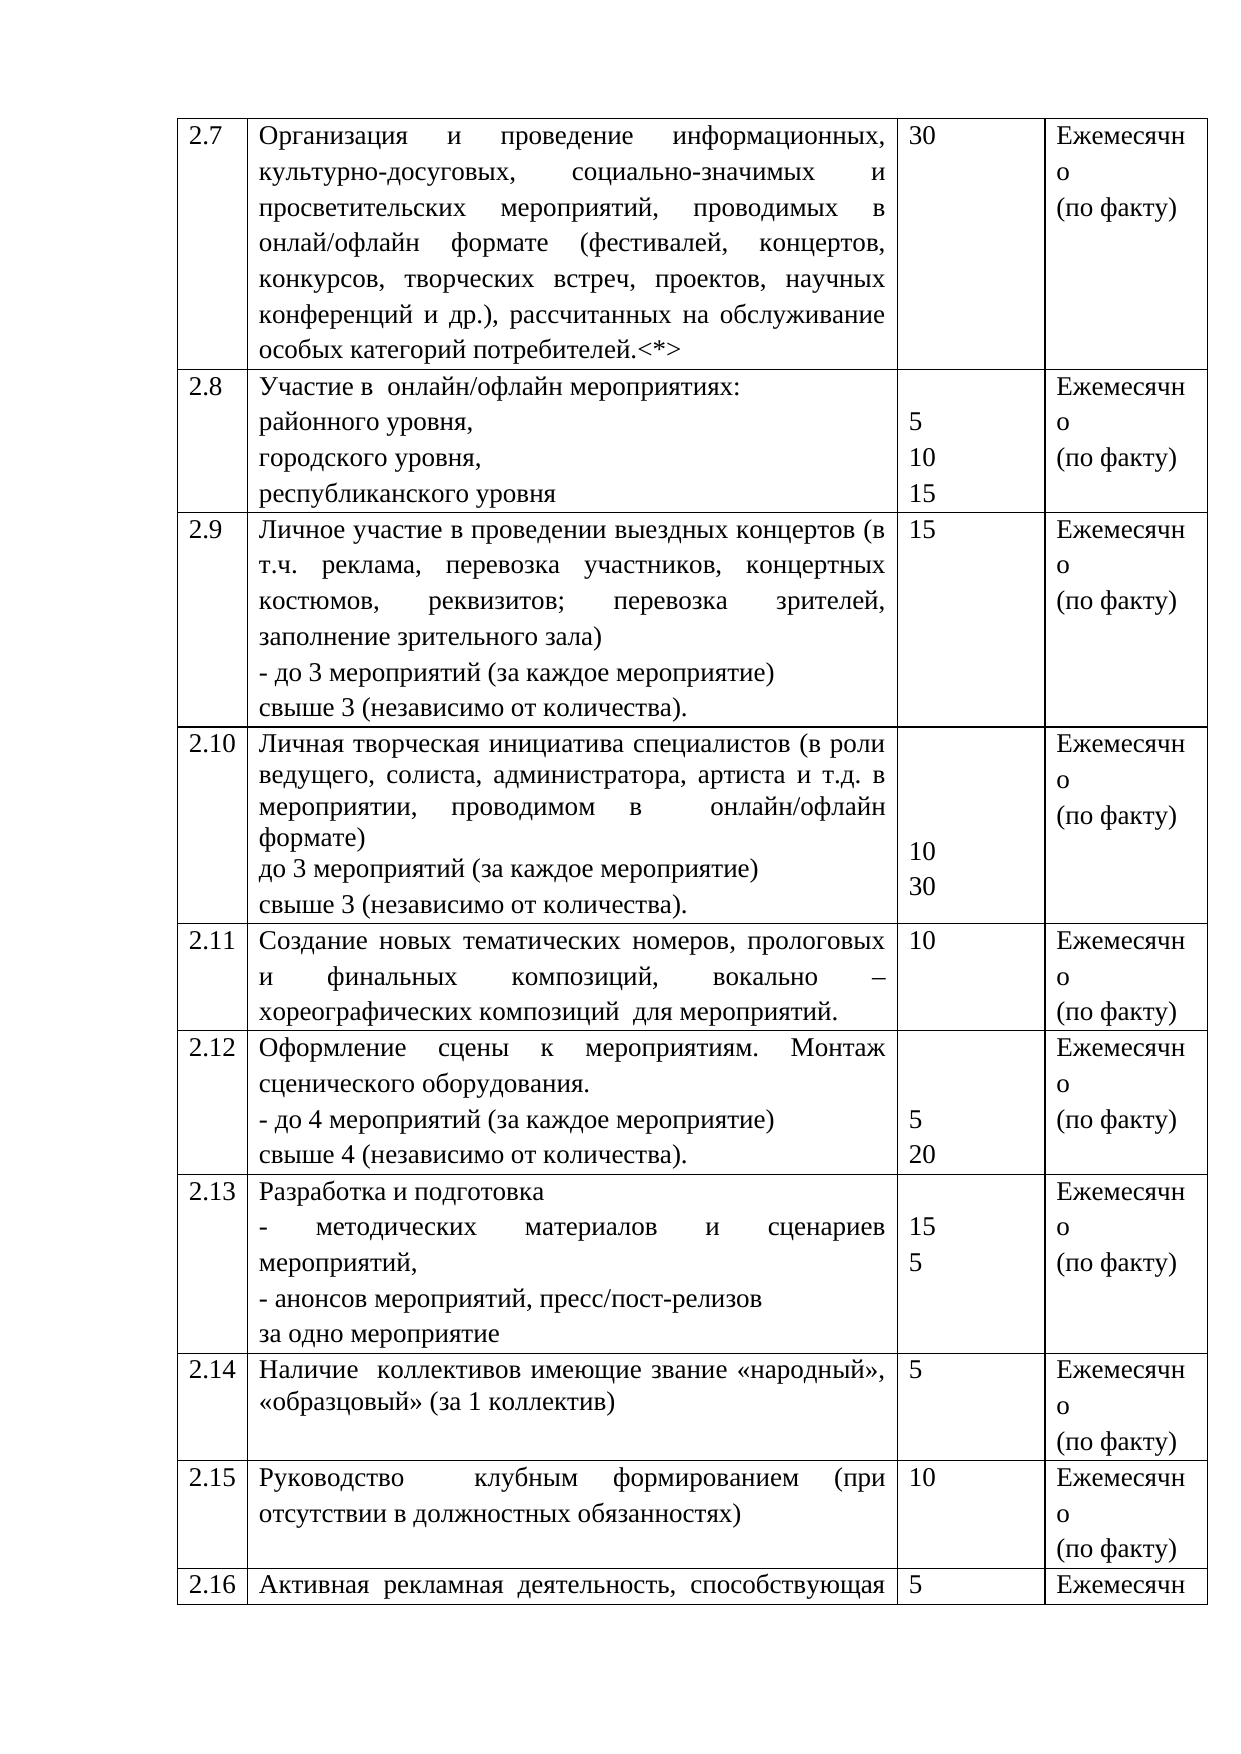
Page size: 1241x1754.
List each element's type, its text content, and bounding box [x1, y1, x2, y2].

table_cell 10 30 [898, 728, 1044, 923]
table_cell Ежемесячно (по факту) [1046, 370, 1207, 512]
table_cell Ежемесячно (по факту) [1046, 1354, 1207, 1460]
table_cell Оформление сцены к мероприятиям. Монтаж сценического оборудования. - до 4 мероприятий (за каждое мероприятие) свыше 4 (независимо от количества). [248, 1031, 897, 1173]
table_cell Ежемесячно (по факту) [1046, 924, 1207, 1030]
table_cell 30 [898, 119, 1044, 368]
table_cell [248, 1569, 897, 1603]
table_cell 2.16 [178, 1569, 247, 1603]
table_cell 2.13 [178, 1175, 247, 1352]
table_cell 15 5 [898, 1175, 1044, 1352]
table_cell Ежемесячно (по факту) [1046, 1031, 1207, 1173]
table_cell Создание новых тематических номеров, прологовых и финальных композиций, вокально – хореографических композиций для мероприятий. [248, 924, 897, 1030]
table_cell 5 10 15 [898, 370, 1044, 512]
table_cell 2.10 [178, 728, 247, 923]
table_cell 2.8 [178, 370, 247, 512]
table_cell Ежемесячно (по факту) [1046, 1175, 1207, 1352]
table_cell Разработка и подготовка - методических материалов и сценариев мероприятий, - анонсов мероприятий, пресс/пост-релизов за одно мероприятие [248, 1175, 897, 1352]
table_cell 2.9 [178, 513, 247, 726]
table_cell 2.12 [178, 1031, 247, 1173]
table_cell Руководство клубным формированием (при отсутствии в должностных обязанностях) [248, 1461, 897, 1567]
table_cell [1046, 1569, 1207, 1603]
table_cell Ежемесячно (по факту) [1046, 728, 1207, 923]
table_cell Наличие коллективов имеющие звание «народный», «образцовый» (за 1 коллектив) [248, 1354, 897, 1460]
table_cell 10 [898, 1461, 1044, 1567]
table_cell 5 [898, 1354, 1044, 1460]
table_cell Участие в онлайн/офлайн мероприятиях: районного уровня, городского уровня, республиканского уровня [248, 370, 897, 512]
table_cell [1046, 119, 1207, 368]
table_cell 2.7 [178, 119, 247, 368]
table_cell Организация и проведение информационных, культурно-досуговых, социально-значимых и просветительских мероприятий, проводимых в онлай/офлайн формате (фестивалей, концертов, конкурсов, творческих встреч, проектов, научных конференций и др.), рассчитанных на обслуживание особых категорий потребителей.<*> [248, 119, 897, 368]
table_cell 2.15 [178, 1461, 247, 1567]
table_cell Личное участие в проведении выездных концертов (в т.ч. реклама, перевозка участников, концертных костюмов, реквизитов; перевозка зрителей, заполнение зрительного зала) - до 3 мероприятий (за каждое мероприятие) свыше 3 (независимо от количества). [248, 513, 897, 726]
table_cell 15 [898, 513, 1044, 726]
table_cell 5 [898, 1569, 1044, 1603]
table_cell Ежемесячно (по факту) [1046, 513, 1207, 726]
table_cell Личная творческая инициатива специалистов (в роли ведущего, солиста, администратора, артиста и т.д. в мероприятии, проводимом в онлайн/офлайн формате) до 3 мероприятий (за каждое мероприятие) свыше 3 (независимо от количества). [248, 728, 897, 923]
table_cell 2.14 [178, 1354, 247, 1460]
table_cell Ежемесячно (по факту) [1046, 1461, 1207, 1567]
table_cell 5 20 [898, 1031, 1044, 1173]
table_cell 2.11 [178, 924, 247, 1030]
table_cell 10 [898, 924, 1044, 1030]
